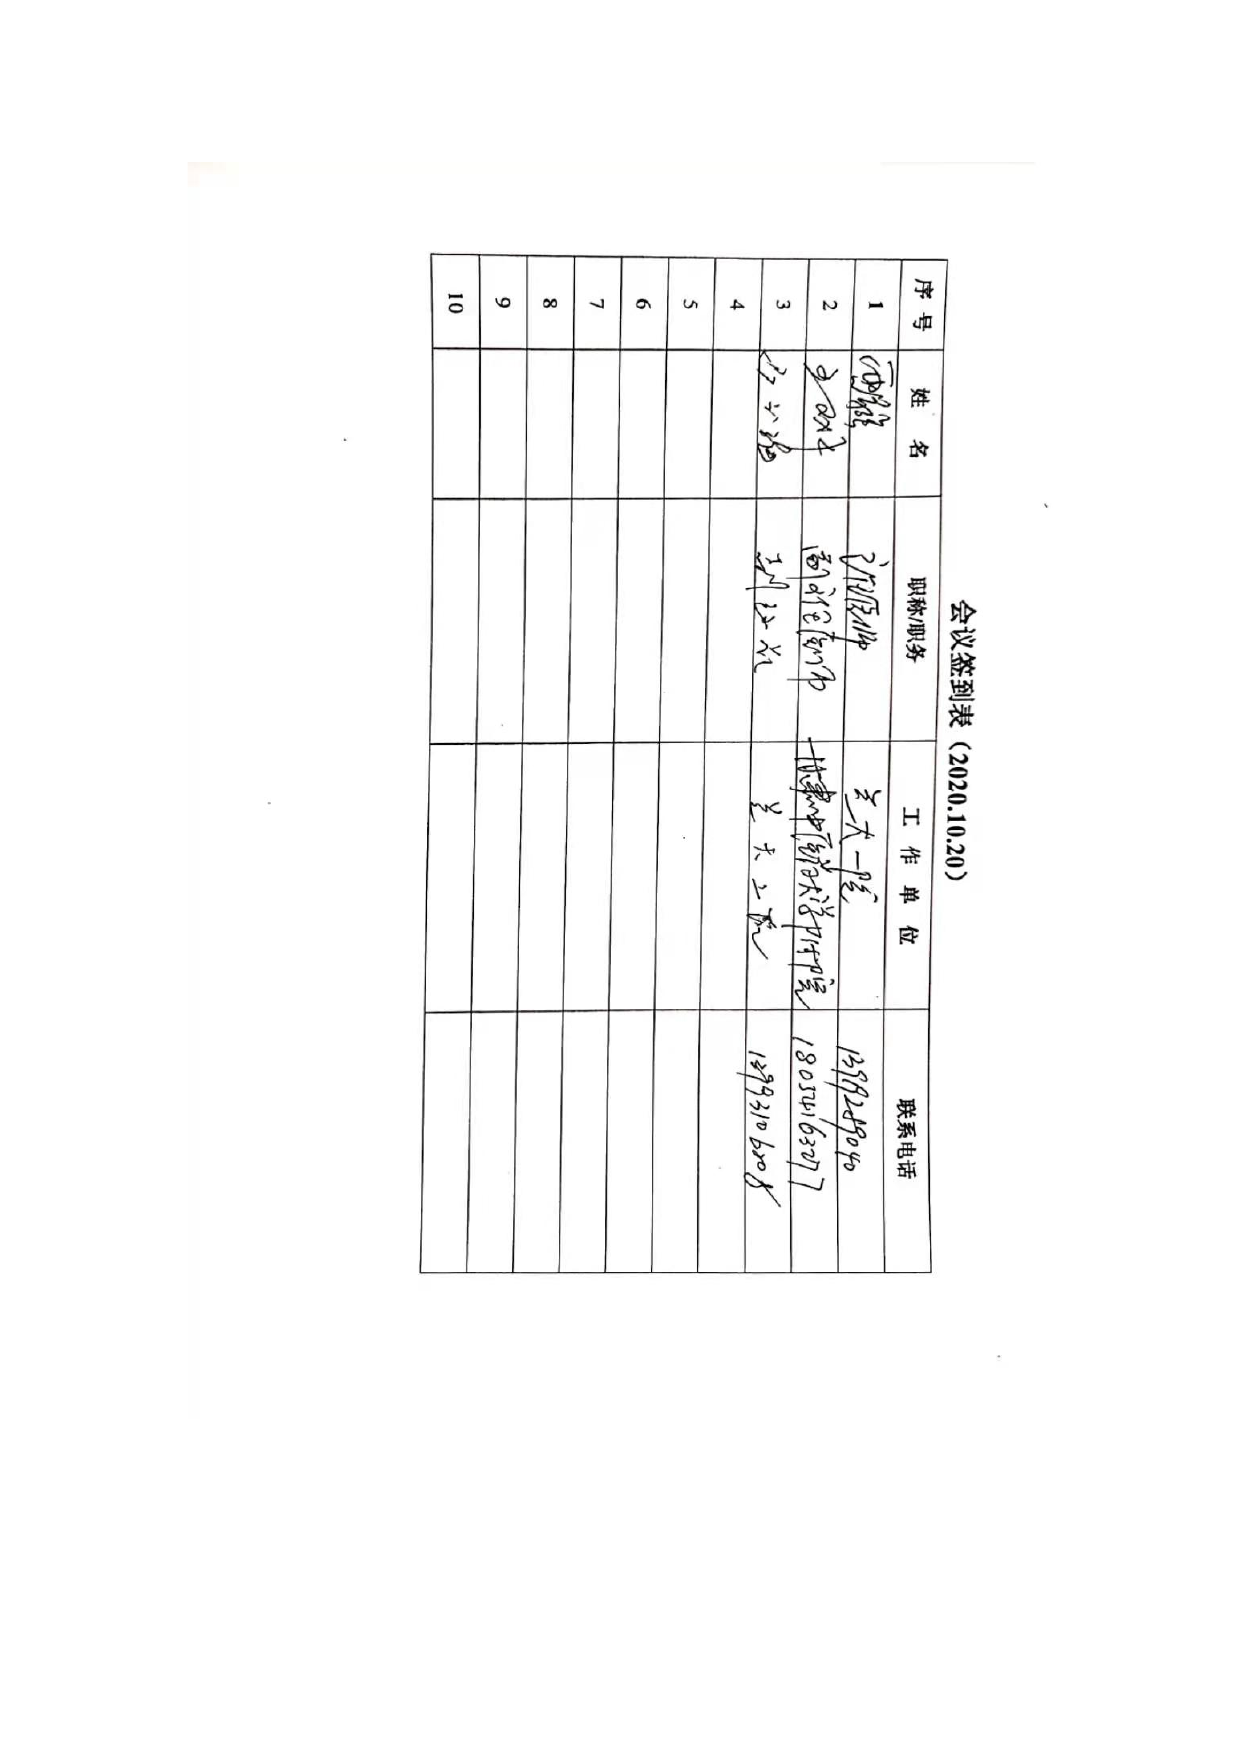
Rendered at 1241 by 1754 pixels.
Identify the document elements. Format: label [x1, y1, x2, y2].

picture [187, 162, 1053, 1419]
